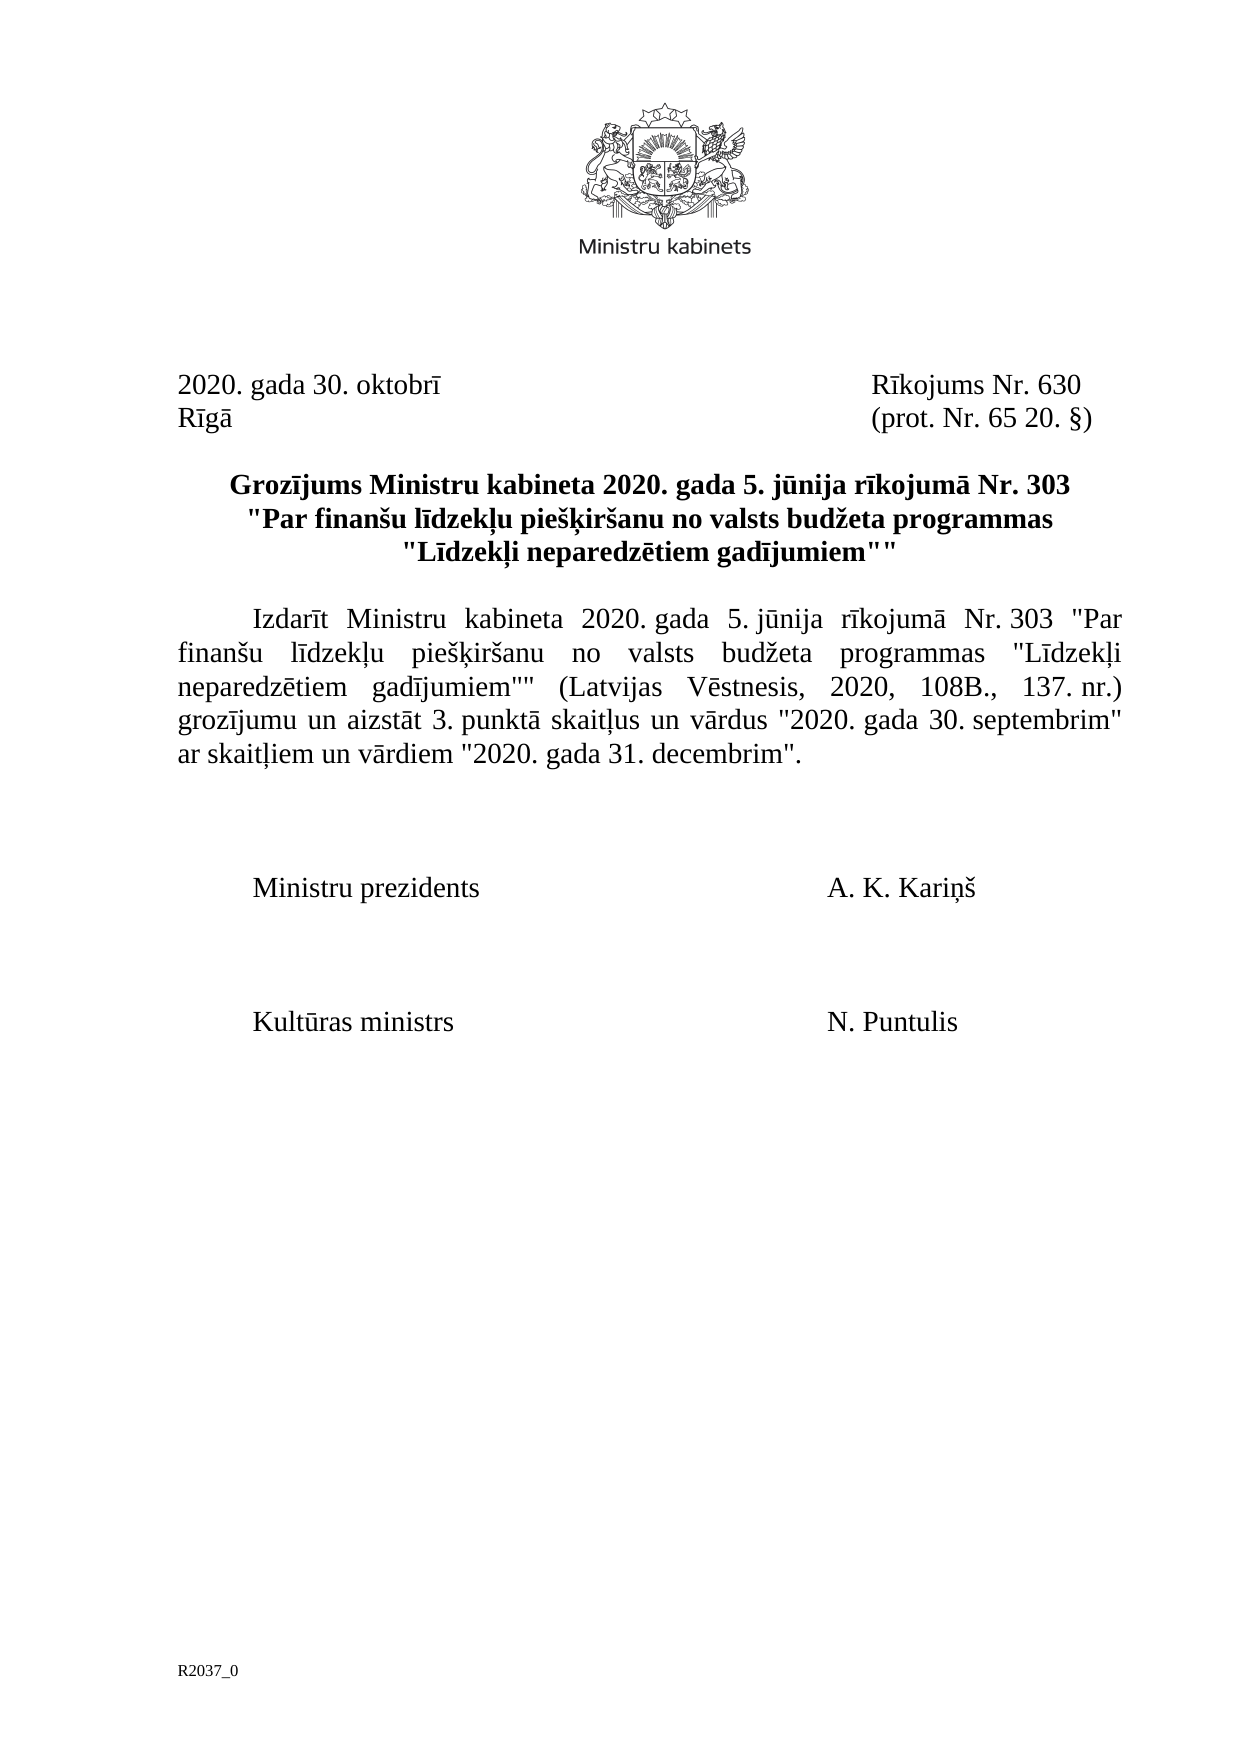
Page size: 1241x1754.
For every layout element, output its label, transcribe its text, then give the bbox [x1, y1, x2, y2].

text 2020. gada 30. oktobrī Rīkojums Nr. 630 [177, 367, 1122, 400]
picture [177, 101, 1152, 267]
text Izdarīt Ministru kabineta 2020. gada 5. jūnija rīkojumā Nr. 303 "Par finanšu līdzekļu piešķiršanu no valsts budžeta programmas "Līdzekļi neparedzētiem gadījumiem"" (Latvijas Vēstnesis, 2020, 108B., 137. nr.) grozījumu un aizstāt 3. punktā skaitļus un vārdus "2020. gada 30. septembrim" ar skaitļiem un vārdiem "2020. gada 31. decembrim". [177, 602, 1122, 769]
text "Līdzekļi neparedzētiem gadījumiem"" [177, 534, 1122, 568]
text Rīgā (prot. Nr. 65 20. §) [177, 400, 1122, 434]
text Grozījums Ministru kabineta 2020. gada 5. jūnija rīkojumā Nr. 303 [177, 467, 1122, 501]
text "Par finanšu līdzekļu piešķiršanu no valsts budžeta programmas [177, 501, 1122, 534]
text Kultūras ministrs N. Puntulis [177, 1004, 1122, 1038]
text Ministru prezidents A. K. Kariņš [177, 870, 1122, 903]
